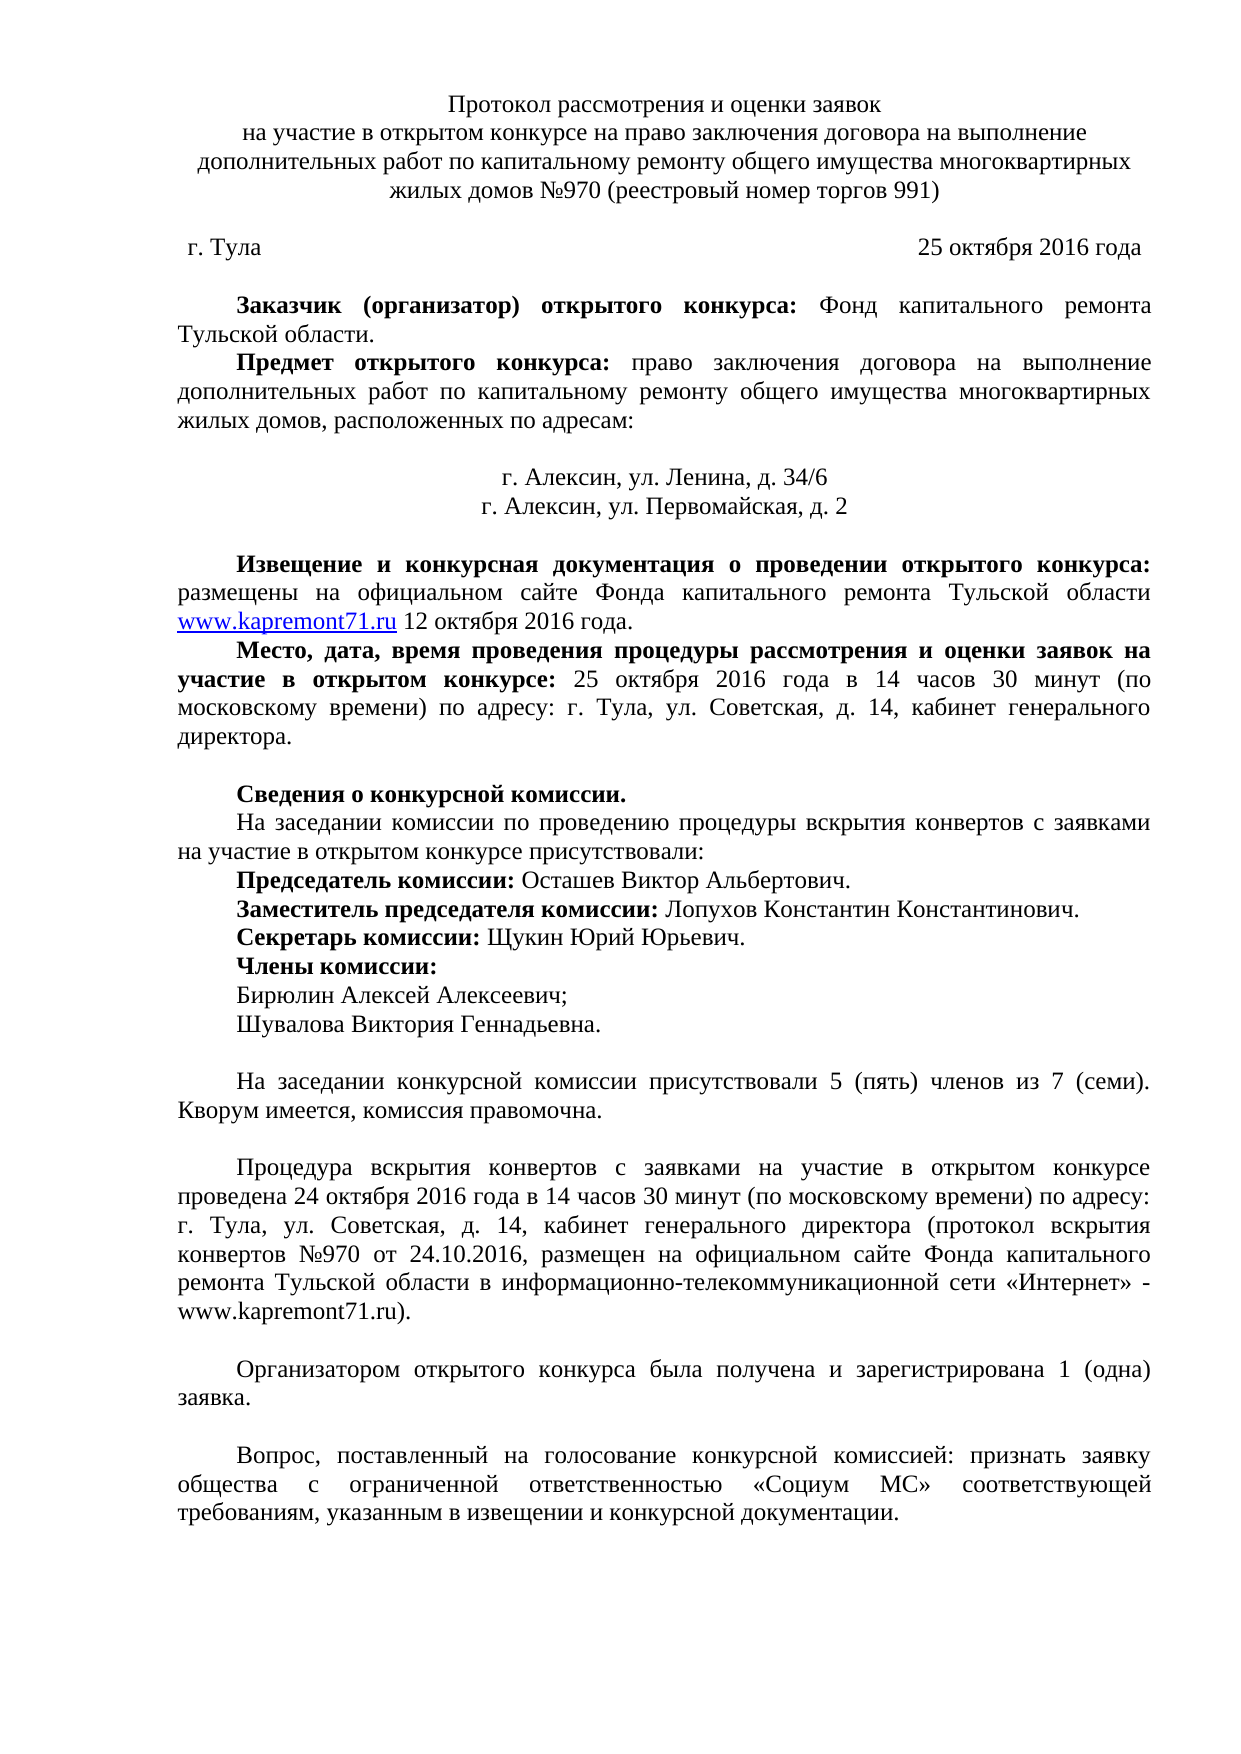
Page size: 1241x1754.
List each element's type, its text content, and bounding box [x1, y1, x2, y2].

text Вопрос, поставленный на голосование конкурсной комиссией: признать заявку общества с ограниченной ответственностью «Социум МС» соответствующей требованиям, указанным в извещении и конкурсной документации. [177, 1440, 1152, 1526]
text г. Тула 25 октября 2016 года [177, 232, 1152, 261]
text Извещение и конкурсная документация о проведении открытого конкурса: размещены на официальном сайте Фонда капитального ремонта Тульской области www.kapremont71.ru 12 октября 2016 года. [177, 549, 1152, 635]
text На заседании конкурсной комиссии присутствовали 5 (пять) членов из 7 (семи). Кворум имеется, комиссия правомочна. [177, 1066, 1152, 1124]
list Заместитель председателя комиссии: Лопухов Константин Константинович. [177, 894, 1152, 922]
text На заседании комиссии по проведению процедуры вскрытия конвертов с заявками на участие в открытом конкурсе присутствовали: [177, 807, 1152, 865]
list Секретарь комиссии: Щукин Юрий Юрьевич. [177, 922, 1152, 951]
list Председатель комиссии: Осташев Виктор Альбертович. [177, 865, 1152, 894]
list Заказчик (организатор) открытого конкурса: Фонд капитального ремонта Тульской области. [177, 290, 1152, 347]
list Члены комиссии: [177, 951, 1152, 980]
text Процедура вскрытия конвертов с заявками на участие в открытом конкурсе проведена 24 октября 2016 года в 14 часов 30 минут (по московскому времени) по адресу: г. Тула, ул. Советская, д. 14, кабинет генерального директора (протокол вскрытия конвертов №970 от 24.10.2016, размещен на официальном сайте Фонда капитального ремонта Тульской области в информационно-телекоммуникационной сети «Интернет» - www.kapremont71.ru). [177, 1152, 1152, 1325]
text Протокол рассмотрения и оценки заявок [177, 89, 1152, 117]
list Шувалова Виктория Геннадьевна. [177, 1009, 1152, 1037]
text Место, дата, время проведения процедуры рассмотрения и оценки заявок на участие в открытом конкурсе: 25 октября 2016 года в 14 часов 30 минут (по московскому времени) по адресу: г. Тула, ул. Советская, д. 14, кабинет генерального директора. [177, 635, 1152, 750]
text Предмет открытого конкурса: право заключения договора на выполнение дополнительных работ по капитальному ремонту общего имущества многоквартирных жилых домов, расположенных по адресам: [177, 347, 1152, 434]
text г. Алексин, ул. Первомайская, д. 2 [177, 491, 1152, 520]
text Организатором открытого конкурса была получена и зарегистрирована 1 (одна) заявка. [177, 1354, 1152, 1411]
text г. Алексин, ул. Ленина, д. 34/6 [177, 462, 1152, 491]
list Сведения о конкурсной комиссии. [236, 779, 1152, 807]
text на участие в открытом конкурсе на право заключения договора на выполнение дополнительных работ по капитальному ремонту общего имущества многоквартирных жилых домов №970 (реестровый номер торгов 991) [177, 117, 1152, 204]
list Бирюлин Алексей Алексеевич; [177, 980, 1152, 1009]
